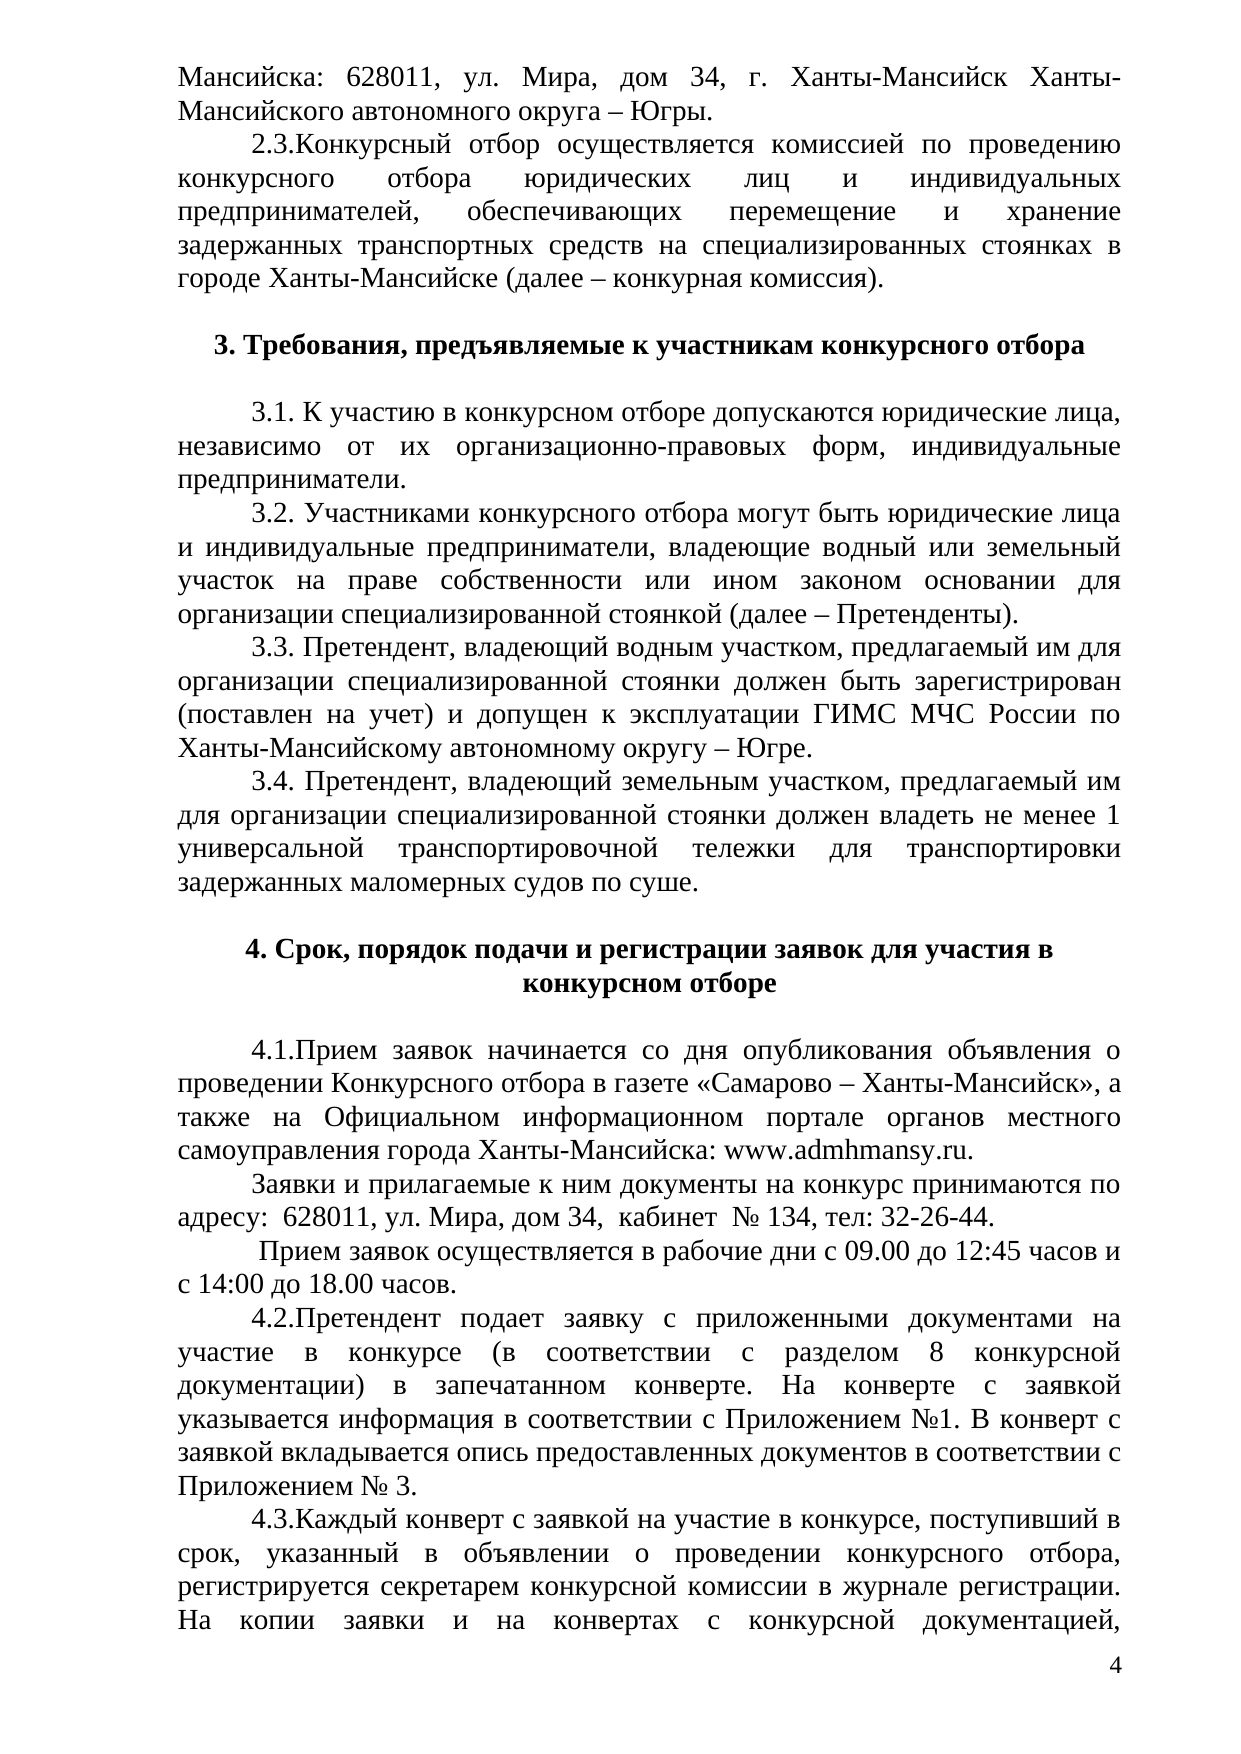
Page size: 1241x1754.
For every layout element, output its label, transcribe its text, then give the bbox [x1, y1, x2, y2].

text 3. Требования, предъявляемые к участникам конкурсного отбора [176, 327, 1122, 361]
text Заявки и прилагаемые к ним документы на конкурс принимаются по адресу: 628011, ул. Мира, дом 34, кабинет № 134, тел: 32-26-44. [177, 1166, 1122, 1233]
text 3.2. Участниками конкурсного отбора могут быть юридические лица и индивидуальные предприниматели, владеющие водный или земельный участок на праве собственности или ином законом основании для организации специализированной стоянкой (далее – Претенденты). [177, 495, 1122, 629]
text 3.4. Претендент, владеющий земельным участком, предлагаемый им для организации специализированной стоянки должен владеть не менее 1 универсальной транспортировочной тележки для транспортировки задержанных маломерных судов по суше. [177, 763, 1122, 898]
text 3.3. Претендент, владеющий водным участком, предлагаемый им для организации специализированной стоянки должен быть зарегистрирован (поставлен на учет) и допущен к эксплуатации ГИМС МЧС России по Ханты-Мансийскому автономному округу – Югре. [177, 629, 1122, 763]
text 4.2.Претендент подает заявку с приложенными документами на участие в конкурсе (в соответствии с разделом 8 конкурсной документации) в запечатанном конверте. На конверте с заявкой указывается информация в соответствии с Приложением №1. В конверт с заявкой вкладывается опись предоставленных документов в соответствии с Приложением № 3. [177, 1300, 1122, 1501]
text 2.3.Конкурсный отбор осуществляется комиссией по проведению конкурсного отбора юридических лиц и индивидуальных предпринимателей, обеспечивающих перемещение и хранение задержанных транспортных средств на специализированных стоянках в городе Ханты-Мансийске (далее – конкурная комиссия). [177, 126, 1122, 294]
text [177, 59, 1122, 126]
text Прием заявок осуществляется в рабочие дни с 09.00 до 12:45 часов и с 14:00 до 18.00 часов. [177, 1233, 1122, 1300]
text 4. Срок, порядок подачи и регистрации заявок для участия в конкурсном отборе [177, 931, 1122, 998]
text 3.1. К участию в конкурсном отборе допускаются юридические лица, независимо от их организационно-правовых форм, индивидуальные предприниматели. [177, 394, 1122, 495]
text 4.1.Прием заявок начинается со дня опубликования объявления о проведении Конкурсного отбора в газете «Самарово – Ханты-Мансийск», а также на Официальном информационном портале органов местного самоуправления города Ханты-Мансийска: www.admhmansy.ru. [177, 1032, 1122, 1166]
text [177, 1501, 1122, 1636]
